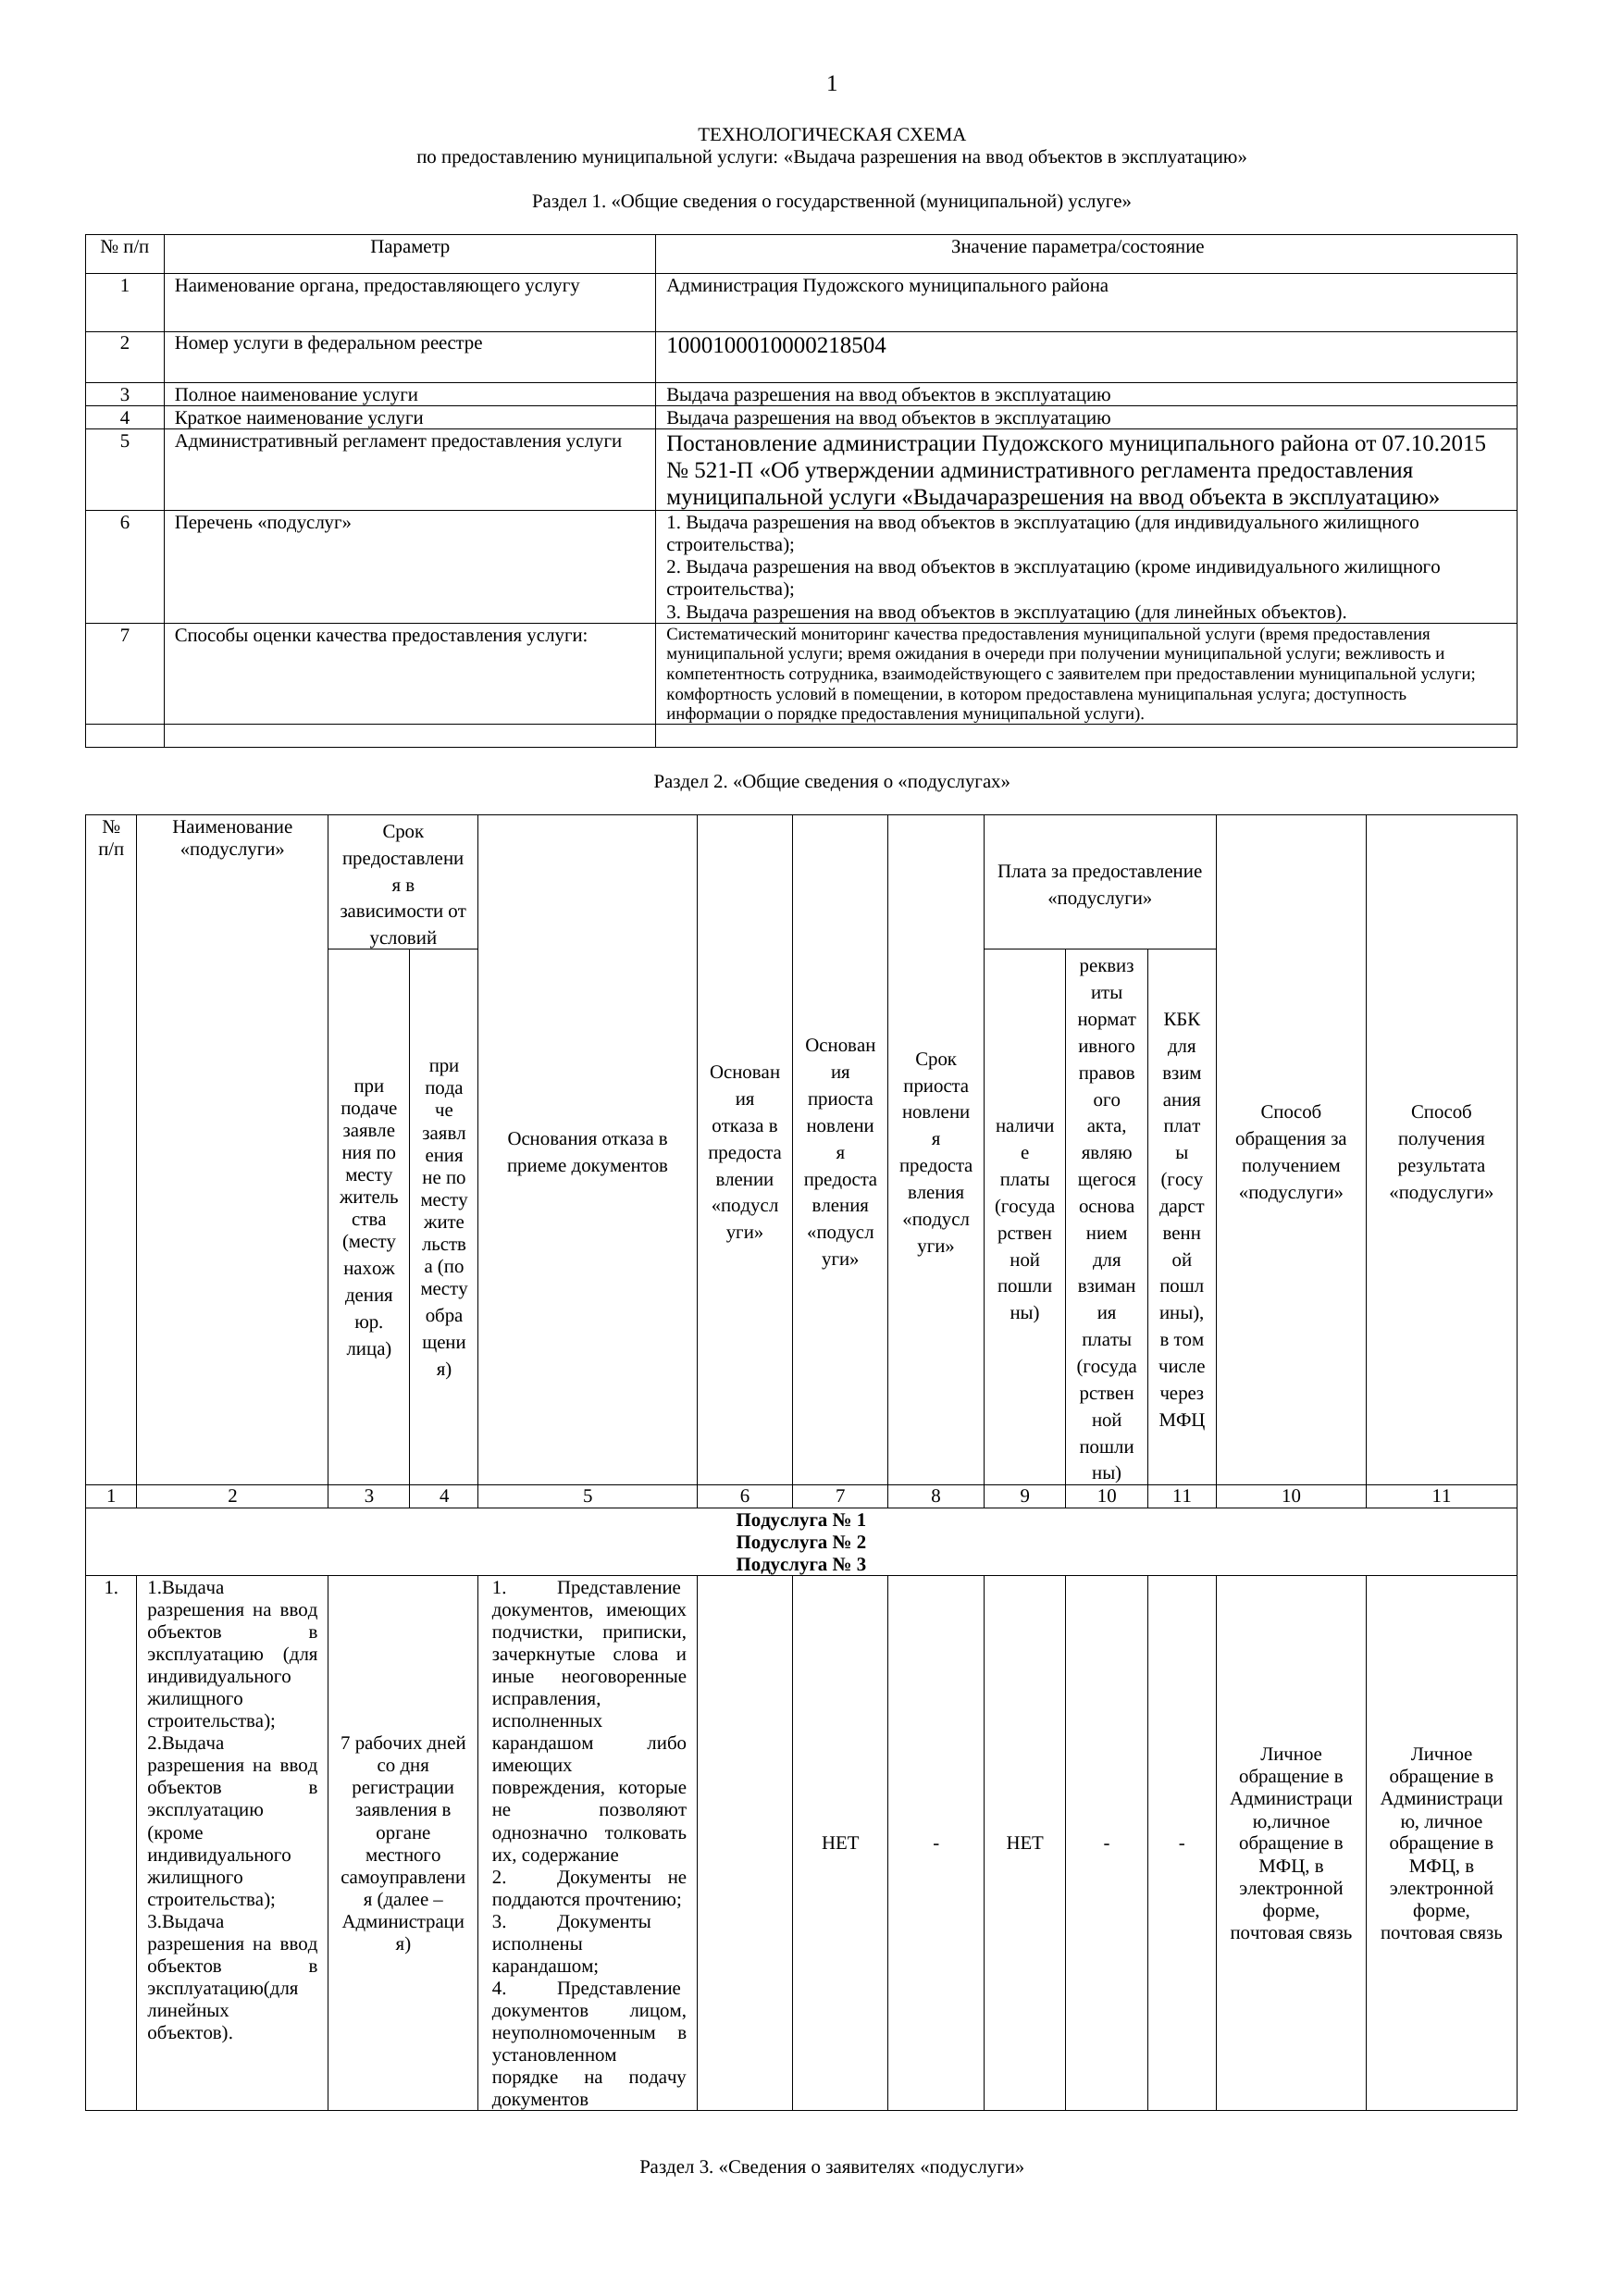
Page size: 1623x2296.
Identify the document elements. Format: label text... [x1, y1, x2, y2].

text Раздел 3. «Сведения о заявителях «подуслуги» [95, 2155, 1568, 2178]
table_cell Номер услуги в федеральном реестре [165, 332, 655, 382]
table_cell 7 рабочих дней со дня регистрации заявления в органе местного самоуправления (далее – Администрация) [328, 1576, 477, 2110]
text по предоставлению муниципальной услуги: «Выдача разрешения на ввод объектов в эксплуатацию» [95, 145, 1568, 168]
table_cell Постановление администрации Пудожского муниципального района от 07.10.2015 № 521-П «Об утверждении административного регламента предоставления муниципальной услуги «Выдачаразрешения на ввод объекта в эксплуатацию» [656, 429, 1517, 510]
table_header Срок приостановления предоставления «подуслуги» [888, 815, 984, 1483]
table_cell Способы оценки качества предоставления услуги: [165, 624, 655, 724]
table_cell при подаче заявления не по месту жительства (по месту обращения) [410, 949, 477, 1483]
table_cell Администрация Пудожского муниципального района [656, 274, 1517, 330]
table_cell Выдача разрешения на ввод объектов в эксплуатацию [656, 406, 1517, 428]
table_cell Выдача разрешения на ввод объектов в эксплуатацию [656, 383, 1517, 405]
table_header Основания отказа в предоставлении «подуслуги» [698, 815, 792, 1483]
table_cell наличие платы (государственной пошлины) [985, 949, 1065, 1483]
table_header № п/п [86, 235, 164, 272]
table_header Плата за предоставление «подуслуги» [985, 815, 1216, 949]
table_cell Подуслуга № 1 Подуслуга № 2 Подуслуга № 3 [86, 1508, 1517, 1575]
text Раздел 1. «Общие сведения о государственной (муниципальной) услуге» [95, 190, 1568, 212]
table_cell 1 [86, 1485, 136, 1507]
table_cell Представление документов, имеющих подчистки, приписки, зачеркнутые слова и иные неоговоренные исправления, исполненных карандашом либо имеющих повреждения, которые не позволяют однозначно толковать их, содержание Документы не поддаются прочтению; Документы исполнены карандашом; Представление документов лицом, неуполномоченным в установленном порядке на подачу документов [478, 1576, 697, 2110]
table_header Способ получения результата «подуслуги» [1367, 815, 1517, 1483]
table_header Срок предоставления в зависимости от условий [328, 815, 477, 949]
table_cell Перечень «подуслуг» [165, 511, 655, 623]
table_cell Административный регламент предоставления услуги [165, 429, 655, 510]
table_header Наименование «подуслуги» [137, 815, 328, 1483]
table_cell - [888, 1576, 984, 2110]
table_cell 8 [888, 1485, 984, 1507]
table_cell 7 [86, 624, 164, 724]
table_cell НЕТ [793, 1576, 887, 2110]
table_cell Полное наименование услуги [165, 383, 655, 405]
text ТЕХНОЛОГИЧЕСКАЯ СХЕМА [95, 122, 1568, 145]
table_cell [86, 725, 164, 747]
table_cell Наименование органа, предоставляющего услугу [165, 274, 655, 330]
table_cell 11 [1367, 1485, 1517, 1507]
table_cell 2 [137, 1485, 328, 1507]
text Раздел 2. «Общие сведения о «подуслугах» [95, 770, 1568, 792]
table_cell 1. [86, 1576, 136, 2110]
table_cell 10 [1217, 1485, 1366, 1507]
table_cell 5 [86, 429, 164, 510]
table_cell [165, 725, 655, 747]
table_cell 1.Выдача разрешения на ввод объектов в эксплуатацию (для индивидуального жилищного строительства); 2.Выдача разрешения на ввод объектов в эксплуатацию (кроме индивидуального жилищного строительства); 3.Выдача разрешения на ввод объектов в эксплуатацию(для линейных объектов). [137, 1576, 328, 2110]
table_header Основания приостановления предоставления «подуслуги» [793, 815, 887, 1483]
table_header Основания отказа в приеме документов [478, 815, 697, 1483]
table_cell - [1066, 1576, 1147, 2110]
table_cell [698, 1576, 792, 2110]
table_cell - [1148, 1576, 1216, 2110]
table_cell 11 [1148, 1485, 1216, 1507]
table_cell 4 [410, 1485, 477, 1507]
table_cell при подаче заявления по месту жительства (месту нахождения юр. лица) [328, 949, 409, 1483]
table_cell 2 [86, 332, 164, 382]
table_cell 10 [1066, 1485, 1147, 1507]
table_cell 6 [86, 511, 164, 623]
table_header Значение параметра/состояние [656, 235, 1517, 272]
table_cell Краткое наименование услуги [165, 406, 655, 428]
table_cell Личное обращение в Администрацию,личное обращение в МФЦ, в электронной форме, почтовая связь [1217, 1576, 1366, 2110]
table_cell 1. Выдача разрешения на ввод объектов в эксплуатацию (для индивидуального жилищного строительства); 2. Выдача разрешения на ввод объектов в эксплуатацию (кроме индивидуального жилищного строительства); 3. Выдача разрешения на ввод объектов в эксплуатацию (для линейных объектов). [656, 511, 1517, 623]
table_cell Личное обращение в Администрацию, личное обращение в МФЦ, в электронной форме, почтовая связь [1367, 1576, 1517, 2110]
table_cell 3 [86, 383, 164, 405]
table_cell Систематический мониторинг качества предоставления муниципальной услуги (время предоставления муниципальной услуги; время ожидания в очереди при получении муниципальной услуги; вежливость и компетентность сотрудника, взаимодействующего с заявителем при предоставлении муниципальной услуги; комфортность условий в помещении, в котором предоставлена муниципальная услуга; доступность информации о порядке предоставления муниципальной услуги). [656, 624, 1517, 724]
table_cell 6 [698, 1485, 792, 1507]
table_cell реквизиты нормативного правового акта, являющегося основанием для взимания платы (государственной пошлины) [1066, 949, 1147, 1483]
table_header № п/п [86, 815, 136, 1483]
table_cell НЕТ [985, 1576, 1065, 2110]
table_cell 7 [793, 1485, 887, 1507]
table_cell 5 [478, 1485, 697, 1507]
table_cell 1 [86, 274, 164, 330]
table_cell 1000100010000218504 [656, 332, 1517, 382]
table_header Параметр [165, 235, 655, 272]
table_header Способ обращения за получением «подуслуги» [1217, 815, 1366, 1483]
table_cell [656, 725, 1517, 747]
table_cell 9 [985, 1485, 1065, 1507]
table_cell 3 [328, 1485, 409, 1507]
table_cell 4 [86, 406, 164, 428]
table_cell КБК для взимания платы (государственной пошлины), в том числе через МФЦ [1148, 949, 1216, 1483]
